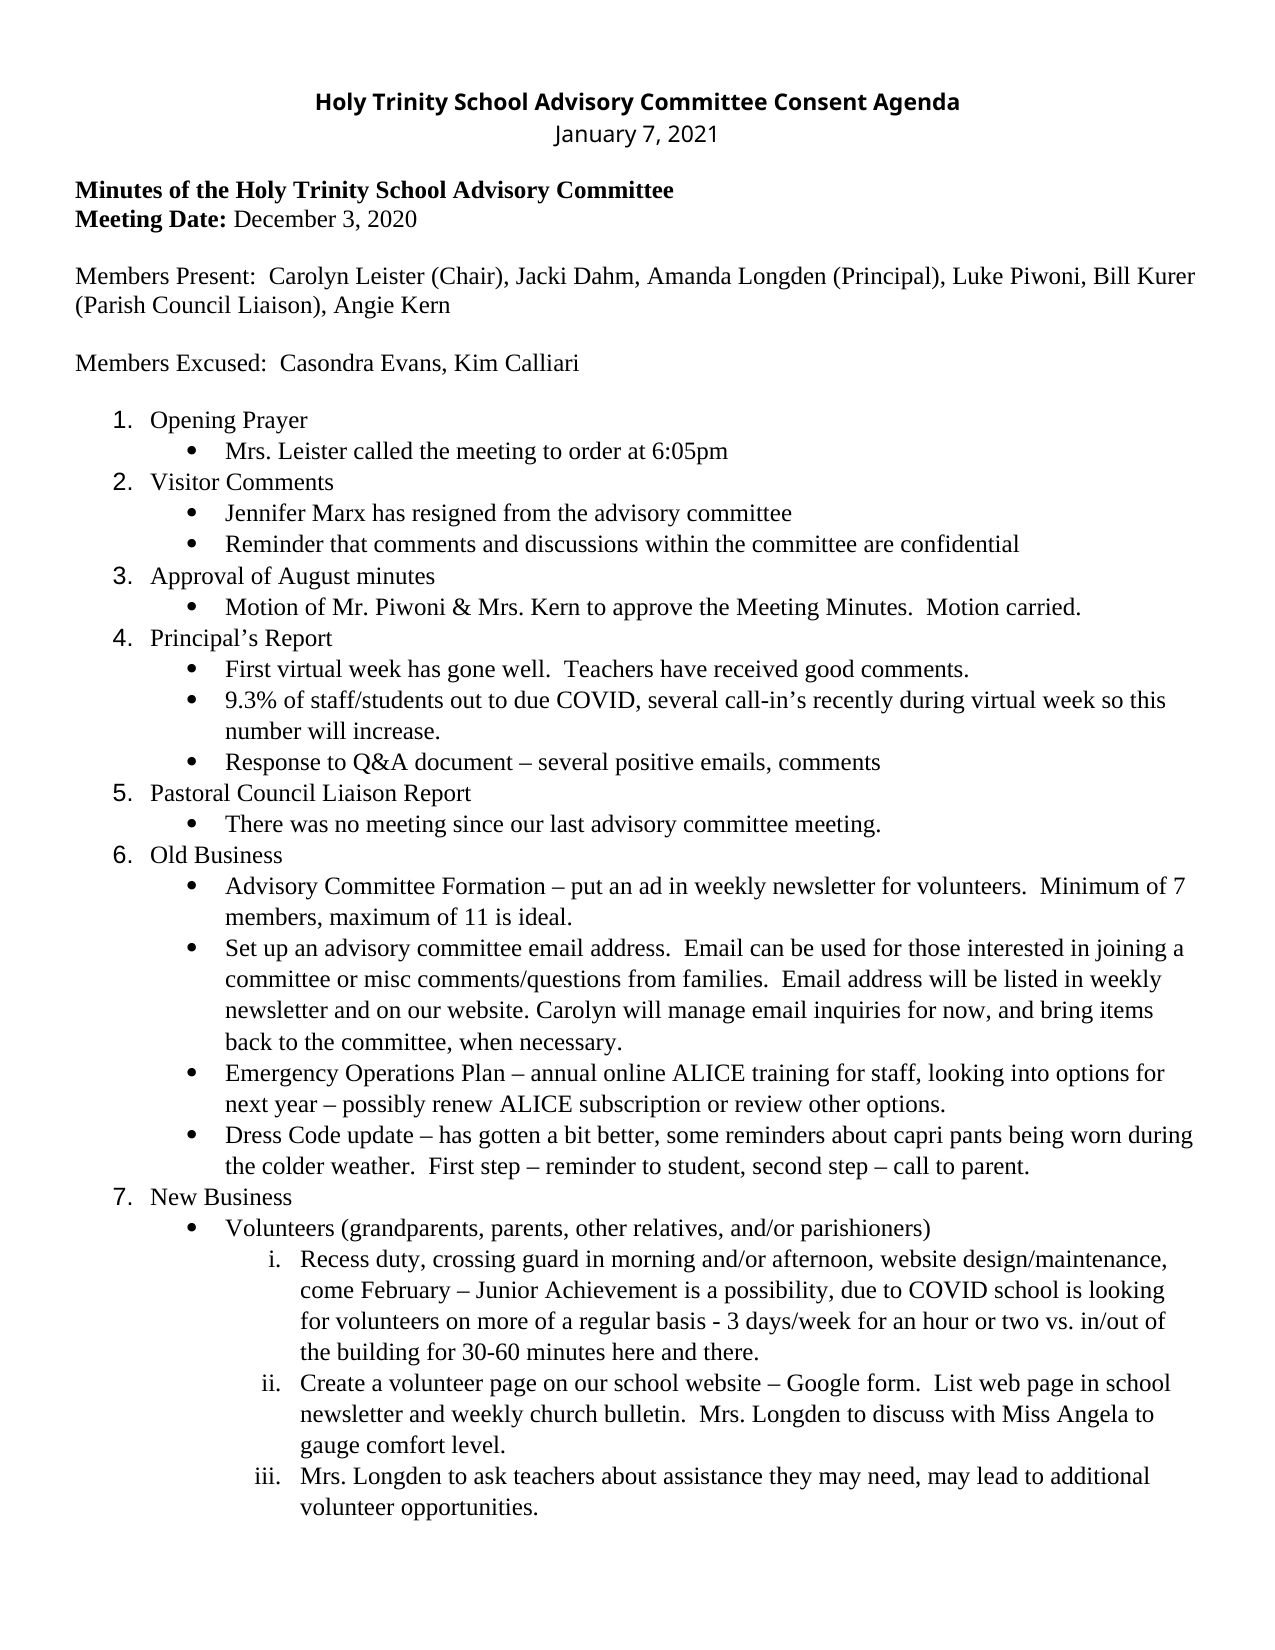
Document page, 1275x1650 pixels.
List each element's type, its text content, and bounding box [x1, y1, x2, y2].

list Reminder that comments and discussions within the committee are confidential [187, 529, 1200, 558]
list First virtual week has gone well. Teachers have received good comments. [187, 654, 1200, 683]
list Response to Q&A document – several positive emails, comments [187, 747, 1200, 776]
text Members Excused: Casondra Evans, Kim Calliari [75, 348, 1200, 376]
list Create a volunteer page on our school website – Google form. List web page in school newsletter and weekly church bulletin. Mrs. Longden to discuss with Miss Angela to gauge comfort level. [281, 1368, 1200, 1459]
list Mrs. Leister called the meeting to order at 6:05pm [187, 436, 1200, 465]
list Advisory Committee Formation – put an ad in weekly newsletter for volunteers. Minimum of 7 members, maximum of 11 is ideal. [187, 871, 1200, 931]
list Dress Code update – has gotten a bit better, some reminders about capri pants being worn during the colder weather. First step – reminder to student, second step – call to parent. [187, 1120, 1200, 1179]
text Members Present: Carolyn Leister (Chair), Jacki Dahm, Amanda Longden (Principal), Luke Piwoni, Bill Kurer (Parish Council Liaison), Angie Kern [75, 261, 1200, 319]
title Holy Trinity School Advisory Committee Consent Agenda [75, 86, 1200, 118]
list 9.3% of staff/students out to due COVID, several call-in’s recently during virtual week so this number will increase. [187, 685, 1200, 745]
list Jennifer Marx has resigned from the advisory committee [187, 498, 1200, 527]
text Minutes of the Holy Trinity School Advisory Committee [75, 175, 1200, 204]
list Mrs. Longden to ask teachers about assistance they may need, may lead to additional volunteer opportunities. [281, 1461, 1200, 1521]
list Approval of August minutes [112, 561, 1200, 589]
list Opening Prayer [112, 405, 1200, 434]
list Emergency Operations Plan – annual online ALICE training for staff, looking into options for next year – possibly renew ALICE subscription or review other options. [187, 1058, 1200, 1117]
list Old Business [112, 840, 1200, 869]
list There was no meeting since our last advisory committee meeting. [187, 809, 1200, 838]
list Motion of Mr. Piwoni & Mrs. Kern to approve the Meeting Minutes. Motion carried. [187, 592, 1200, 621]
list Pastoral Council Liaison Report [112, 778, 1200, 807]
list Principal’s Report [112, 623, 1200, 652]
list Visitor Comments [112, 467, 1200, 496]
list Volunteers (grandparents, parents, other relatives, and/or parishioners) [187, 1213, 1200, 1242]
list New Business [112, 1182, 1200, 1211]
list Set up an advisory committee email address. Email can be used for those interested in joining a committee or misc comments/questions from families. Email address will be listed in weekly newsletter and on our website. Carolyn will manage email inquiries for now, and bring items back to the committee, when necessary. [187, 933, 1200, 1055]
list Recess duty, crossing guard in morning and/or afternoon, website design/maintenance, come February – Junior Achievement is a possibility, due to COVID school is looking for volunteers on more of a regular basis - 3 days/week for an hour or two vs. in/out of the building for 30-60 minutes here and there. [281, 1244, 1200, 1366]
text Meeting Date: December 3, 2020 [75, 204, 1200, 233]
title January 7, 2021 [75, 118, 1200, 149]
